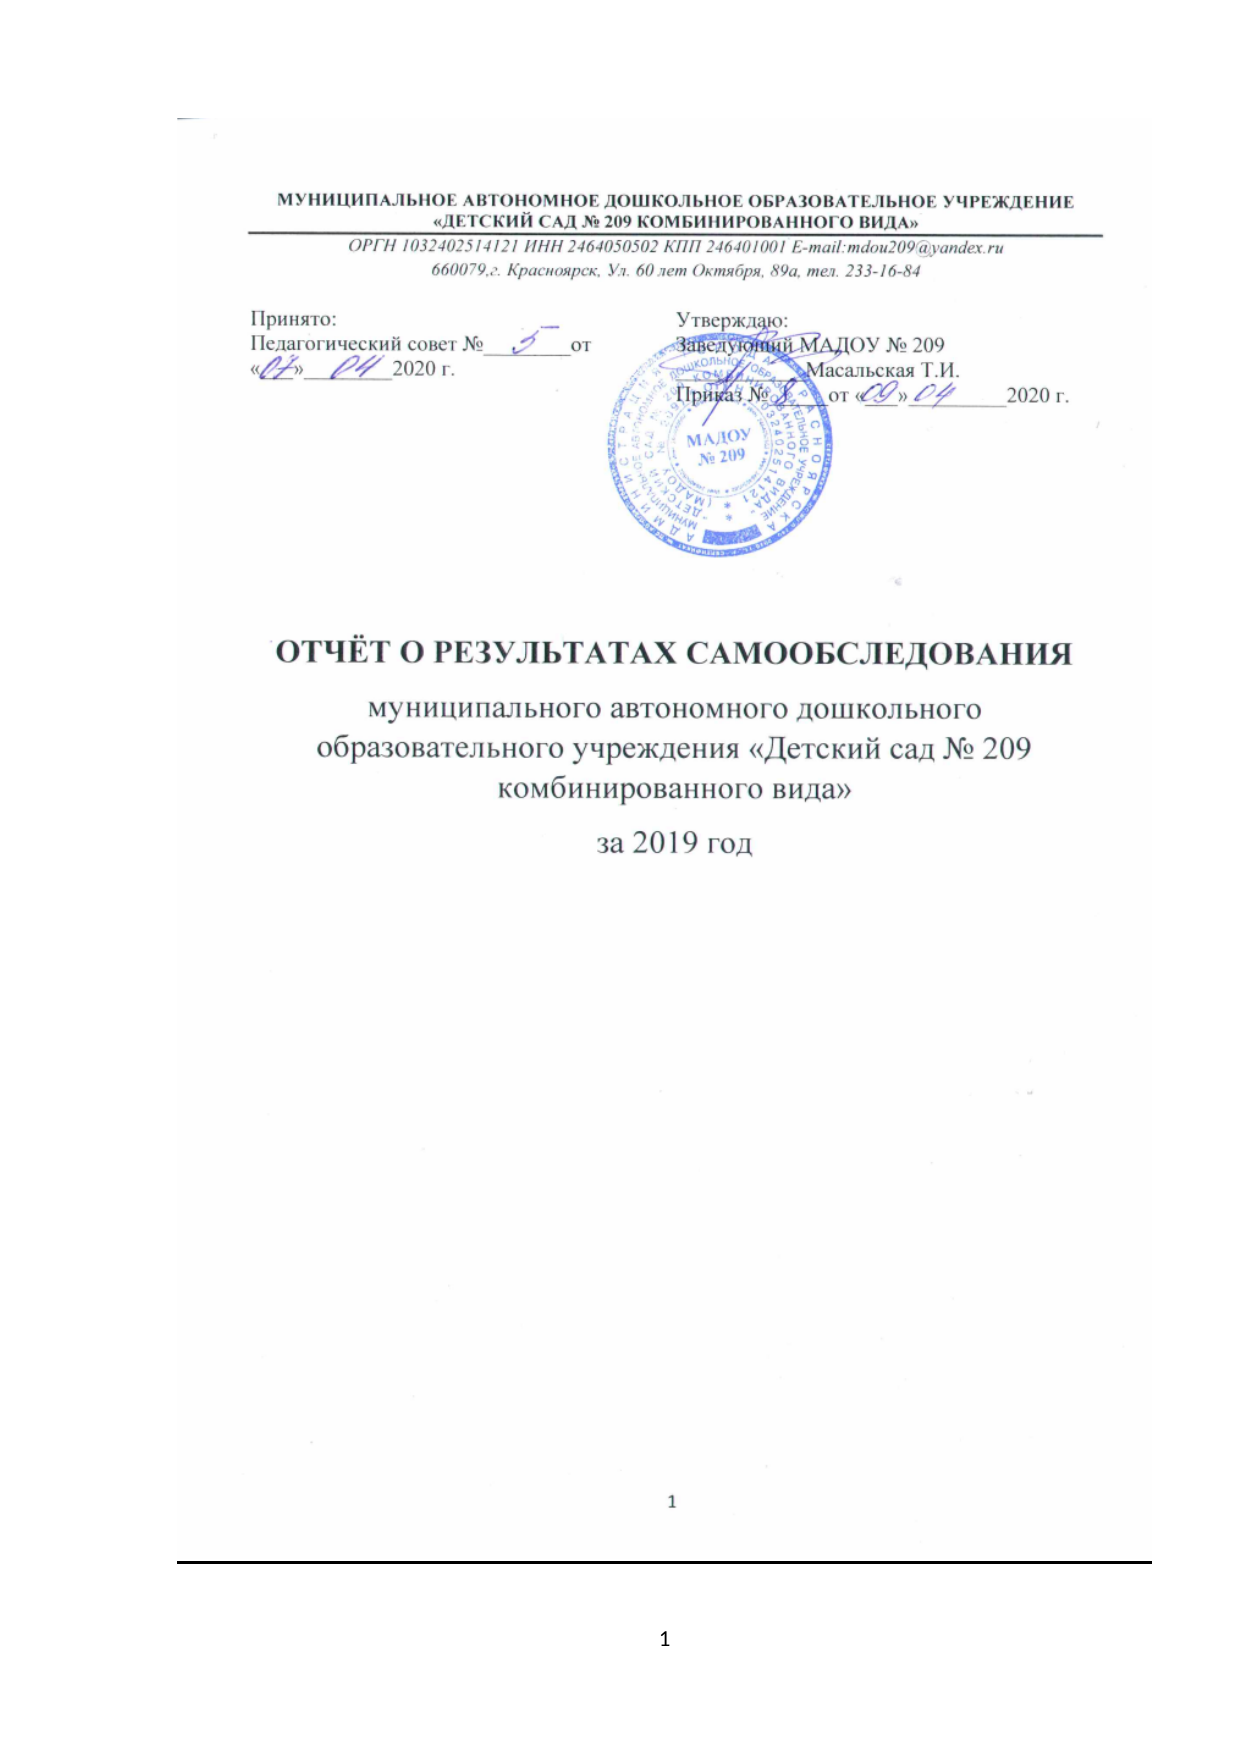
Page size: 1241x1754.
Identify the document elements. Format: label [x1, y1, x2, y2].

picture [177, 118, 1152, 1559]
